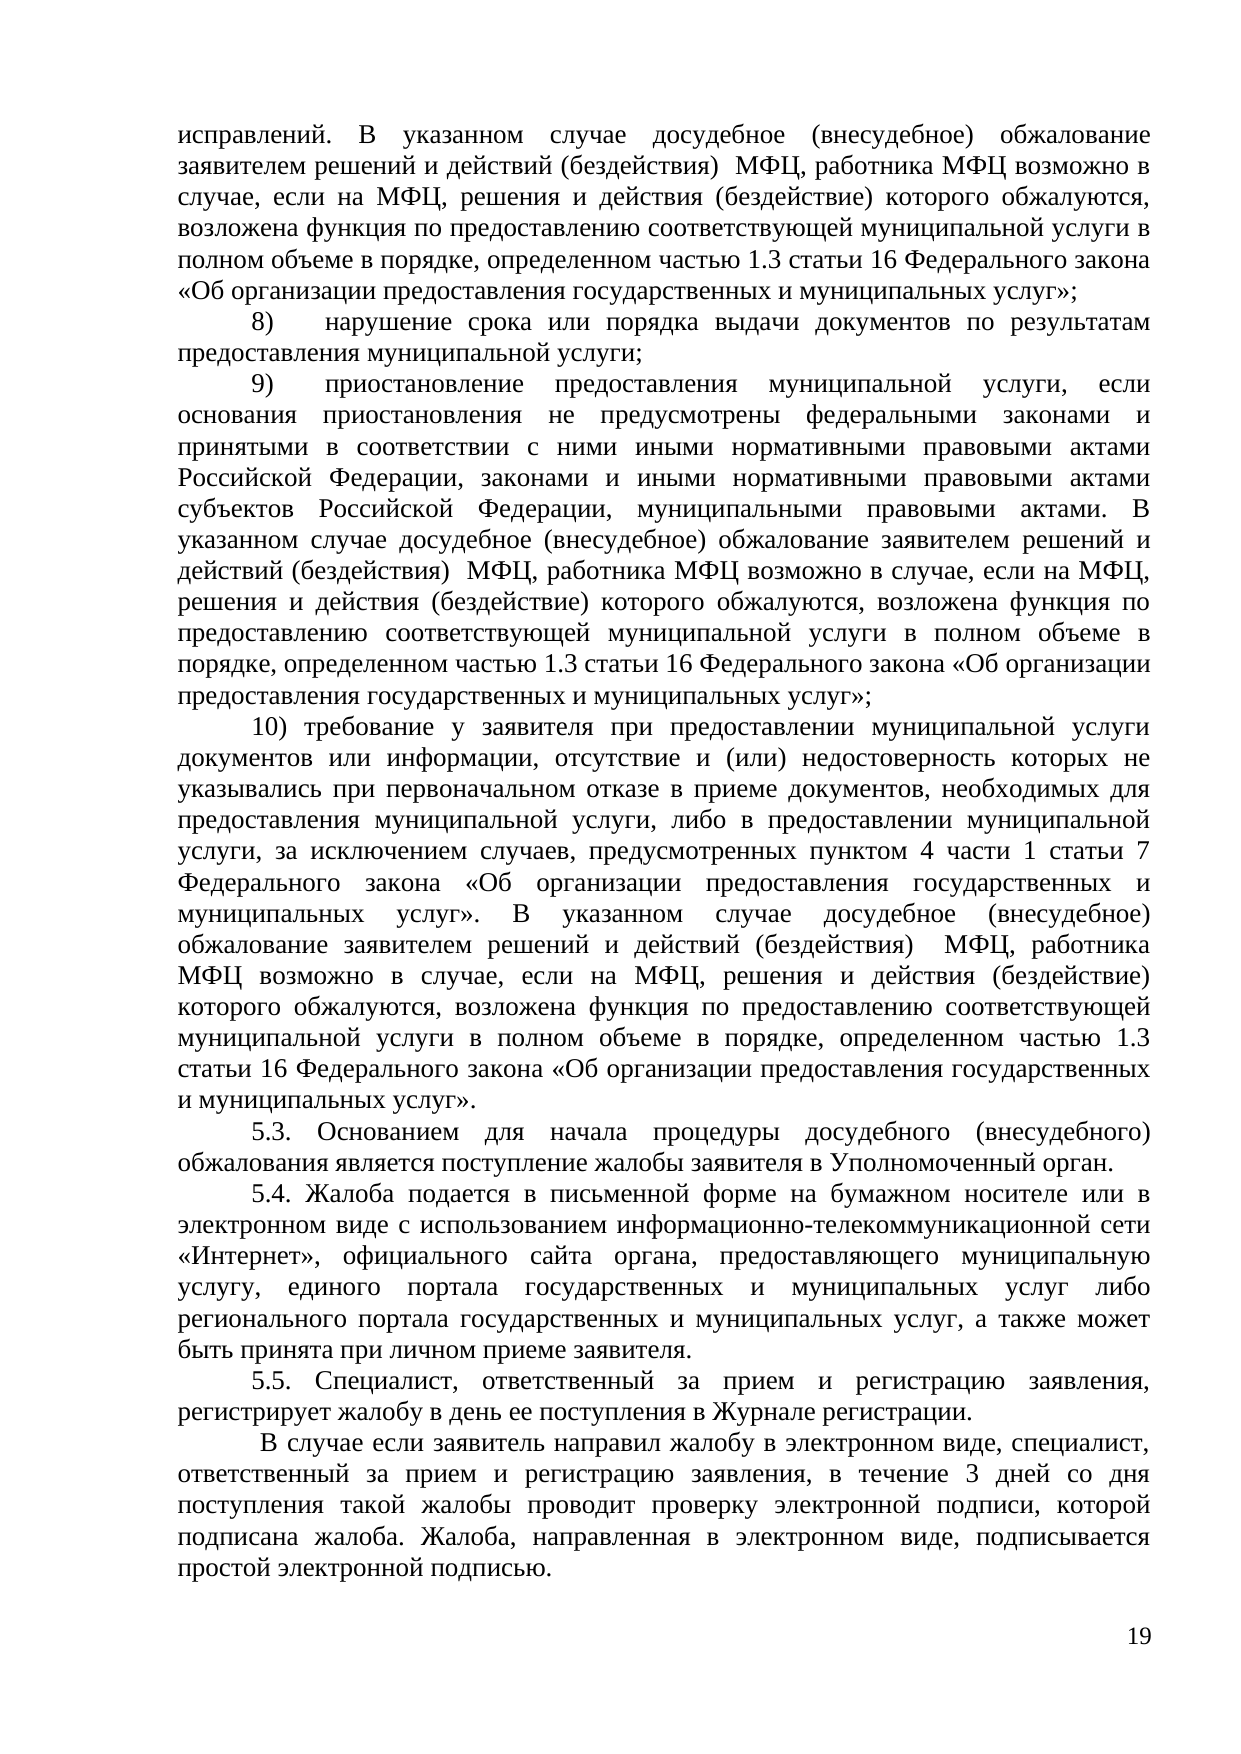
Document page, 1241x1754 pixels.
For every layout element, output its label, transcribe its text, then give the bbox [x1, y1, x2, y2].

text В случае если заявитель направил жалобу в электронном виде, специалист, ответственный за прием и регистрацию заявления, в течение 3 дней со дня поступления такой жалобы проводит проверку электронной подписи, которой подписана жалоба. Жалоба, направленная в электронном виде, подписывается простой электронной подписью. [177, 1426, 1152, 1582]
list приостановление предоставления муниципальной услуги, если основания приостановления не предусмотрены федеральными законами и принятыми в соответствии с ними иными нормативными правовыми актами Российской Федерации, законами и иными нормативными правовыми актами субъектов Российской Федерации, муниципальными правовыми актами. В указанном случае досудебное (внесудебное) обжалование заявителем решений и действий (бездействия) МФЦ, работника МФЦ возможно в случае, если на МФЦ, решения и действия (бездействие) которого обжалуются, возложена функция по предоставлению соответствующей муниципальной услуги в полном объеме в порядке, определенном частью 1.3 статьи 16 Федерального закона «Об организации предоставления государственных и муниципальных услуг»; [177, 367, 1152, 710]
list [177, 118, 1152, 305]
text 5.5. Специалист, ответственный за прием и регистрацию заявления, регистрирует жалобу в день ее поступления в Журнале регистрации. [177, 1364, 1152, 1426]
text 10) требование у заявителя при предоставлении муниципальной услуги документов или информации, отсутствие и (или) недостоверность которых не указывались при первоначальном отказе в приеме документов, необходимых для предоставления муниципальной услуги, либо в предоставлении муниципальной услуги, за исключением случаев, предусмотренных пунктом 4 части 1 статьи 7 Федерального закона «Об организации предоставления государственных и муниципальных услуг». В указанном случае досудебное (внесудебное) обжалование заявителем решений и действий (бездействия) МФЦ, работника МФЦ возможно в случае, если на МФЦ, решения и действия (бездействие) которого обжалуются, возложена функция по предоставлению соответствующей муниципальной услуги в полном объеме в порядке, определенном частью 1.3 статьи 16 Федерального закона «Об организации предоставления государственных и муниципальных услуг». [177, 710, 1152, 1115]
list нарушение срока или порядка выдачи документов по результатам предоставления муниципальной услуги; [177, 305, 1152, 367]
text 5.3. Основанием для начала процедуры досудебного (внесудебного) обжалования является поступление жалобы заявителя в Уполномоченный орган. [177, 1115, 1152, 1177]
text 5.4. Жалоба подается в письменной форме на бумажном носителе или в электронном виде с использованием информационно-телекоммуникационной сети «Интернет», официального сайта органа, предоставляющего муниципальную услугу, единого портала государственных и муниципальных услуг либо регионального портала государственных и муниципальных услуг, а также может быть принята при личном приеме заявителя. [177, 1177, 1152, 1364]
